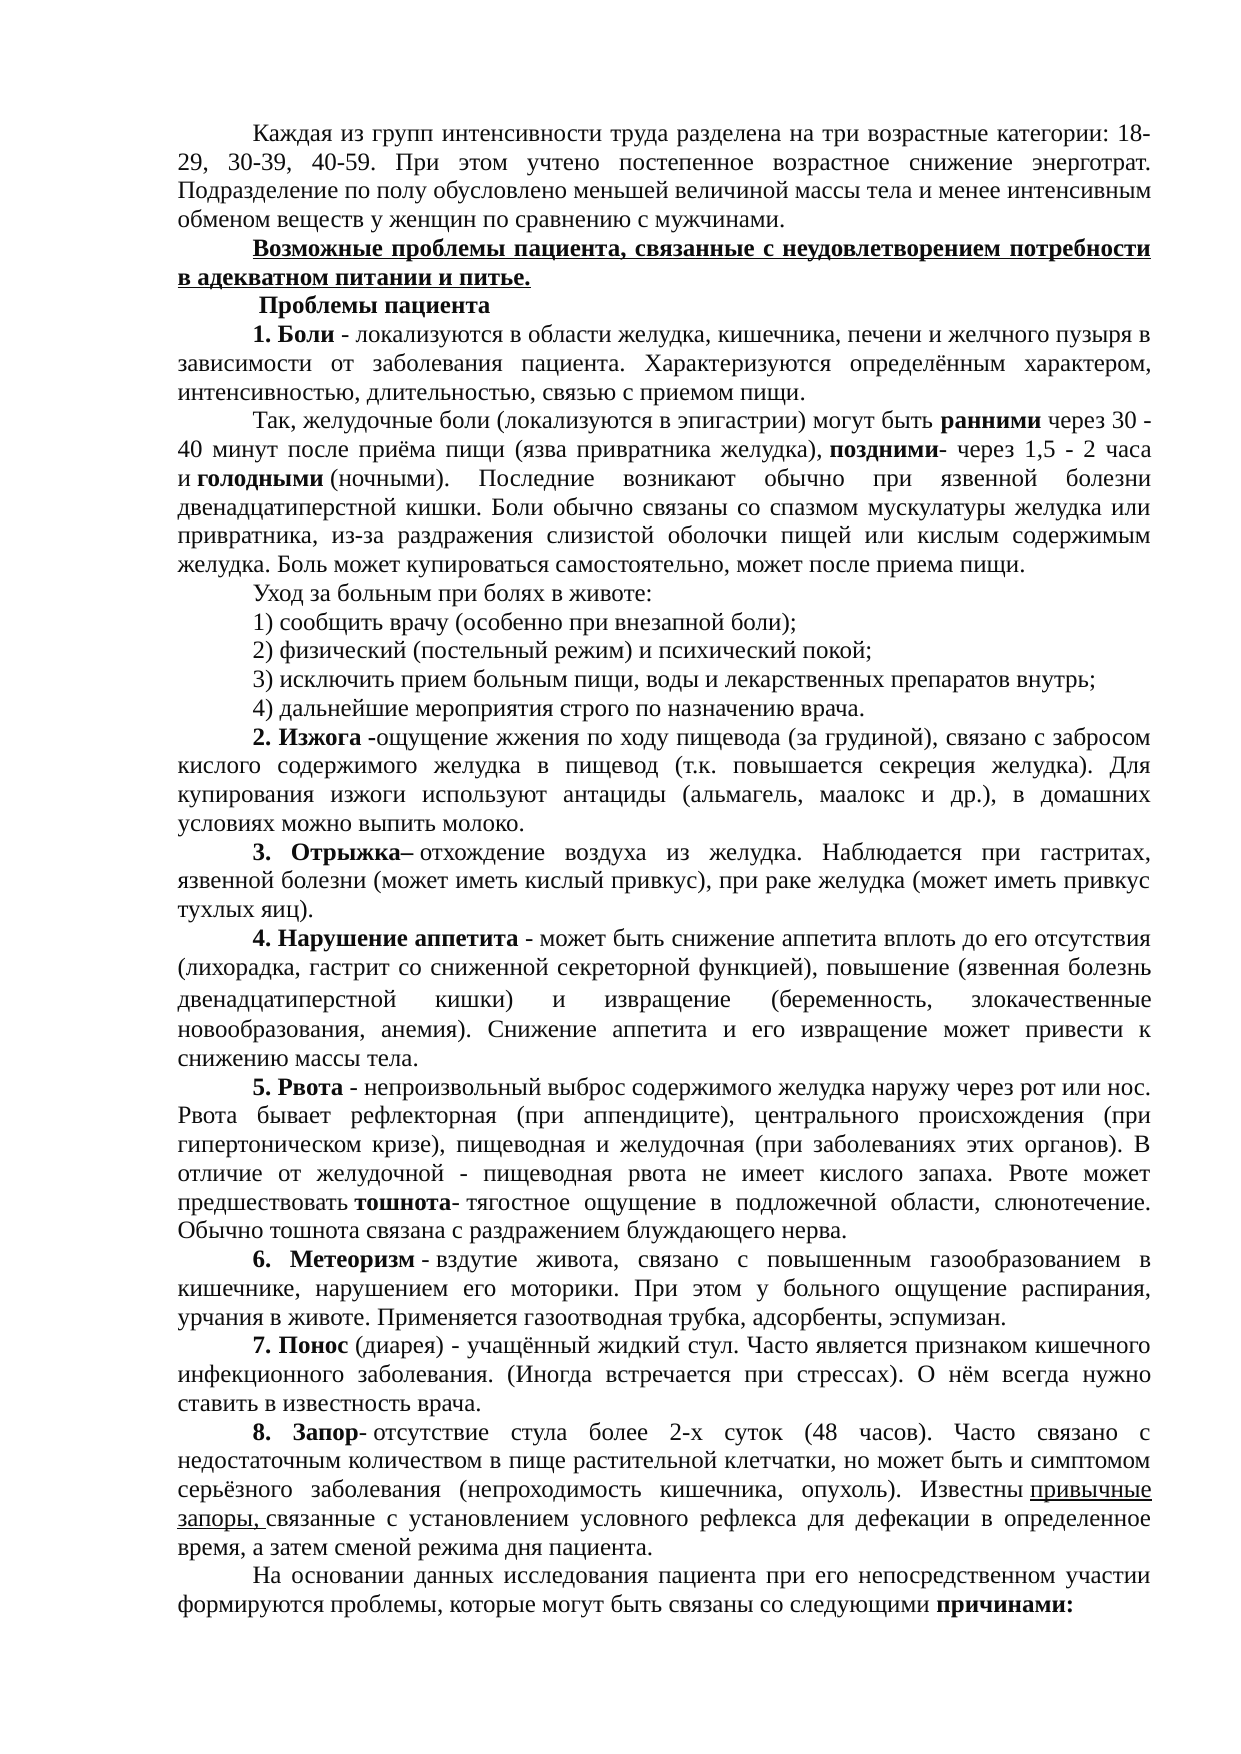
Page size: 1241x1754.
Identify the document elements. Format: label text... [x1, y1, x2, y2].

text 3. Отрыжка– отхождение воздуха из желудка. Наблюдается при гастритах, язвенной болезни (может иметь кислый привкус), при раке желудка (может иметь привкус тухлых яиц). [177, 837, 1152, 923]
text Так, желудочные боли (локализуются в эпигастрии) могут быть ранними через 30 - 40 минут после приёма пищи (язва привратника желудка), поздними- через 1,5 - 2 часа и голодными (ночными). Последние возникают обычно при язвенной болезни двенадцатиперстной кишки. Боли обычно связаны со спазмом мускулатуры желудка или привратника, из-за раздражения слизистой оболочки пищей или кислым содержимым желудка. Боль может купироваться самостоятельно, может после приема пищи. [177, 406, 1152, 578]
text 6. Метеоризм - вздутие живота, связано с повышенным газообразованием в кишечнике, нарушением его моторики. При этом у больного ощущение распирания, урчания в животе. Применяется газоотводная трубка, адсорбенты, эспумизан. [177, 1244, 1152, 1330]
text 3) исключить прием больным пищи, воды и лекарственных препаратов внутрь; [177, 664, 1152, 693]
text 8. Запор- отсутствие стула более 2-х суток (48 часов). Часто связано с недостаточным количеством в пище растительной клетчатки, но может быть и симптомом серьёзного заболевания (непроходимость кишечника, опухоль). Известны привычные запоры, связанные с установлением условного рефлекса для дефекации в определенное время, а затем сменой режима дня пациента. [177, 1417, 1152, 1560]
text Возможные проблемы пациента, связанные с неудовлетворением потребности в адекватном питании и питье. [177, 233, 1152, 291]
text На основании данных исследования пациента при его непосредственном участии формируются проблемы, которые могут быть связаны со следующими причинами: [177, 1560, 1152, 1618]
text Каждая из групп интенсивности труда разделена на три возрастные категории: 18-29, 30-39, 40-59. При этом учтено постепенное возрастное снижение энерготрат. Подразделение по полу обусловлено меньшей величиной массы тела и менее интенсивным обменом веществ у женщин по сравнению с мужчинами. [177, 118, 1152, 233]
text 1. Боли - локализуются в области желудка, кишечника, печени и желчного пузыря в зависимости от заболевания пациента. Характеризуются определённым характером, интенсивностью, длительностью, связью с приемом пищи. [177, 319, 1152, 406]
text 2) физический (постельный режим) и психический покой; [177, 636, 1152, 664]
text 4) дальнейшие мероприятия строго по назначению врача. [177, 693, 1152, 722]
text Уход за больным при болях в животе: [177, 578, 1152, 607]
text 7. Понос (диарея) - учащённый жидкий стул. Часто является признаком кишечного инфекционного заболевания. (Иногда встречается при стрессах). О нём всегда нужно ставить в известность врача. [177, 1330, 1152, 1417]
text 5. Рвота - непроизвольный выброс содержимого желудка наружу через рот или нос. Рвота бывает рефлекторная (при аппендиците), центрального происхождения (при гипертоническом кризе), пищеводная и желудочная (при заболеваниях этих органов). В отличие от желудочной - пищеводная рвота не имеет кислого запаха. Рвоте может предшествовать тошнота- тягостное ощущение в подложечной области, слюнотечение. Обычно тошнота связана с раздражением блуждающего нерва. [177, 1072, 1152, 1244]
text 1) сообщить врачу (особенно при внезапной боли); [177, 607, 1152, 636]
text Проблемы пациента [177, 291, 1152, 319]
text 4. Нарушение аппетита - может быть снижение аппетита вплоть до его отсутствия (лихорадка, гастрит со сниженной секреторной функцией), повышение (язвенная болезнь двенадцатиперстной кишки) и извращение (беременность, злокачественные новообразования, анемия). Снижение аппетита и его извращение может привести к снижению массы тела. [177, 923, 1152, 1072]
text 2. Изжога -ощущение жжения по ходу пищевода (за грудиной), связано с забросом кислого содержимого желудка в пищевод (т.к. повышается секреция желудка). Для купирования изжоги используют антациды (альмагель, маалокс и др.), в домашних условиях можно выпить молоко. [177, 722, 1152, 837]
